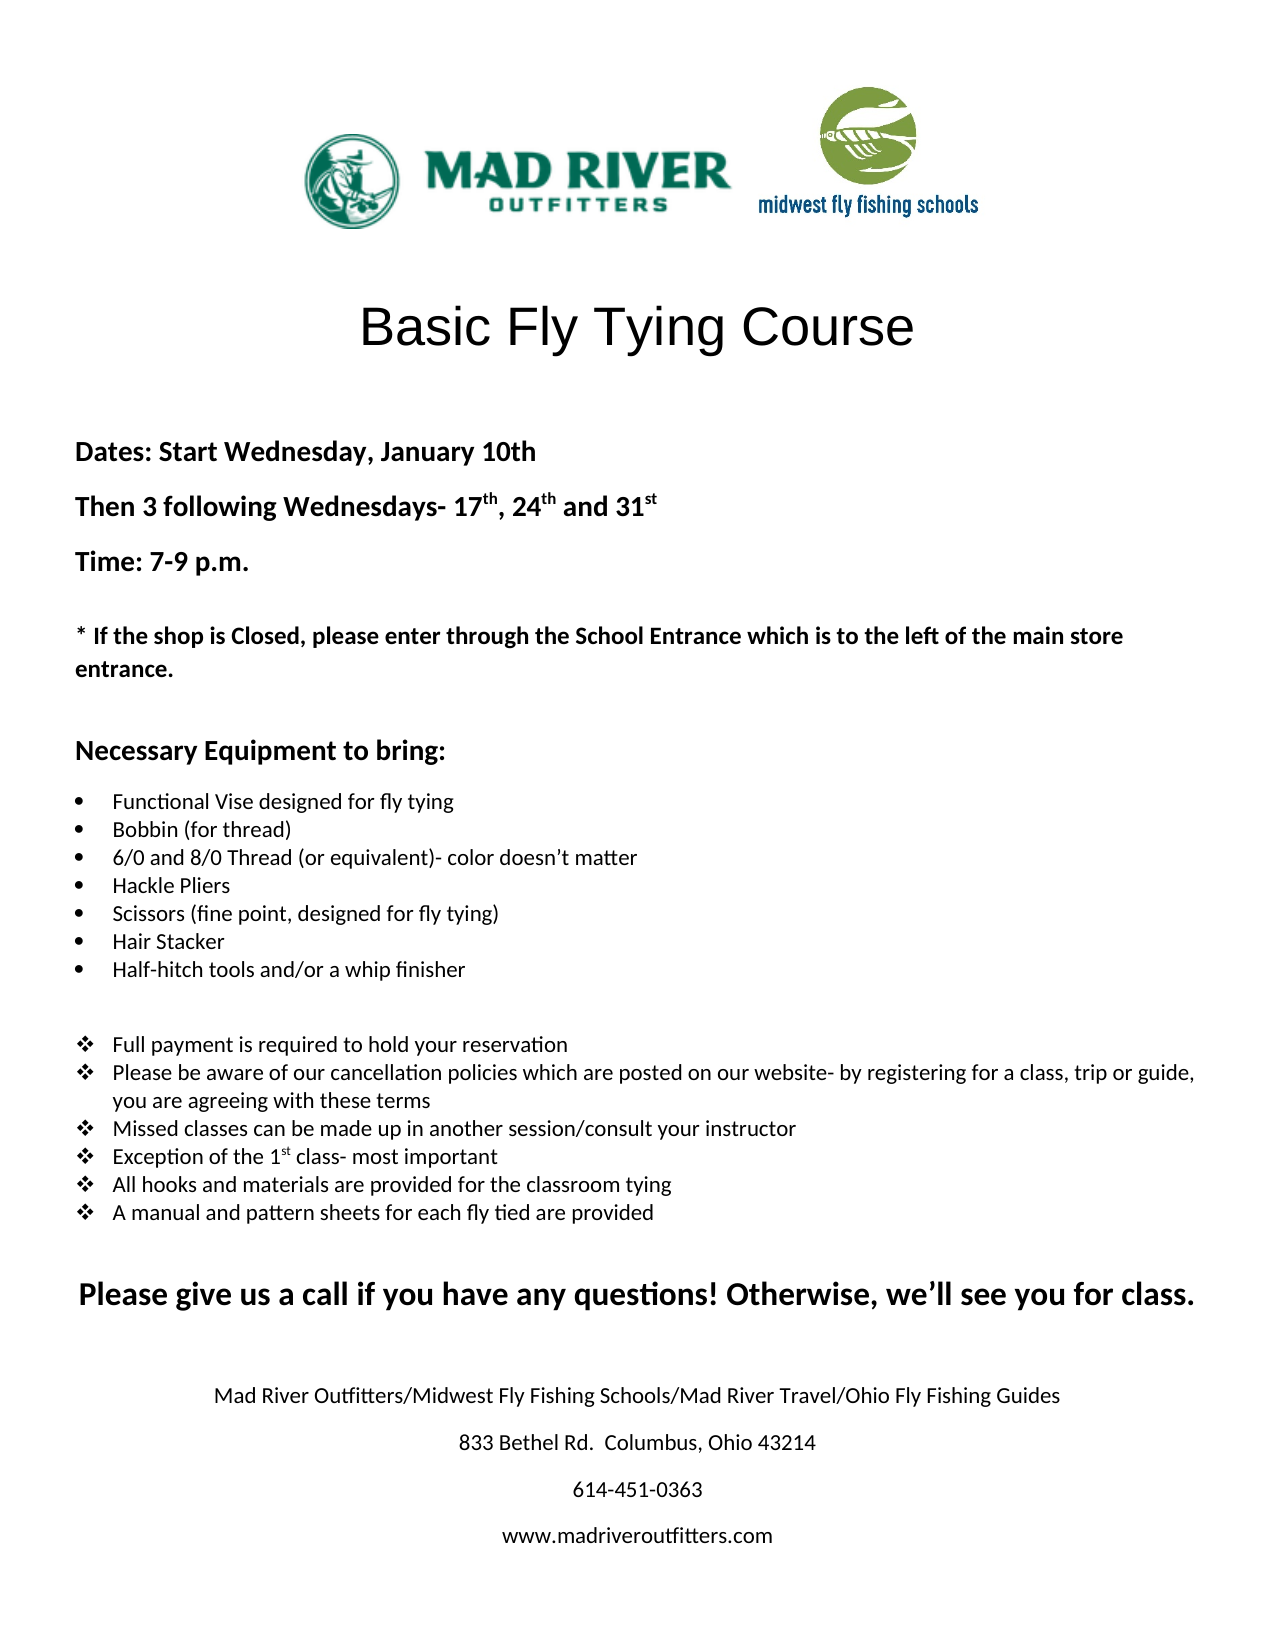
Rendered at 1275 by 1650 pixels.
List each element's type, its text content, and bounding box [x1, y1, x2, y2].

list Please be aware of our cancellation policies which are posted on our website- by registering for a class, trip or guide, you are agreeing with these terms [75, 1058, 1200, 1114]
text 614-451-0363 [75, 1475, 1200, 1503]
list Missed classes can be made up in another session/consult your instructor [75, 1114, 1200, 1142]
list Bobbin (for thread) [75, 815, 1200, 843]
list Half-hitch tools and/or a whip finisher [75, 956, 1200, 983]
text www.madriveroutfitters.com [75, 1522, 1200, 1549]
list 6/0 and 8/0 Thread (or equivalent)- color doesn’t matter [75, 843, 1200, 871]
text 833 Bethel Rd. Columbus, Ohio 43214 [75, 1428, 1200, 1456]
picture [286, 75, 989, 229]
list Functional Vise designed for fly tying [75, 787, 1200, 815]
text Then 3 following Wednesdays- 17th, 24th and 31st [75, 488, 1200, 524]
list Exception of the 1st class- most important [75, 1142, 1200, 1171]
list Hackle Pliers [75, 871, 1200, 899]
list Full payment is required to hold your reservation [75, 1030, 1200, 1058]
list All hooks and materials are provided for the classroom tying [75, 1171, 1200, 1198]
text Time: 7-9 p.m. * If the shop is Closed, please enter through the School Entrance which is to the left of the main store entrance. [75, 543, 1200, 713]
text Dates: Start Wednesday, January 10th [75, 433, 1200, 469]
list Hair Stacker [75, 927, 1200, 956]
text Basic Fly Tying Course [75, 294, 1200, 356]
list Scissors (fine point, designed for fly tying) [75, 899, 1200, 927]
text Please give us a call if you have any questions! Otherwise, we’ll see you for class. [75, 1273, 1200, 1314]
list A manual and pattern sheets for each fly tied are provided [75, 1198, 1200, 1227]
text Necessary Equipment to bring: [75, 732, 1200, 768]
text Mad River Outfitters/Midwest Fly Fishing Schools/Mad River Travel/Ohio Fly Fishing Guides [75, 1381, 1200, 1409]
